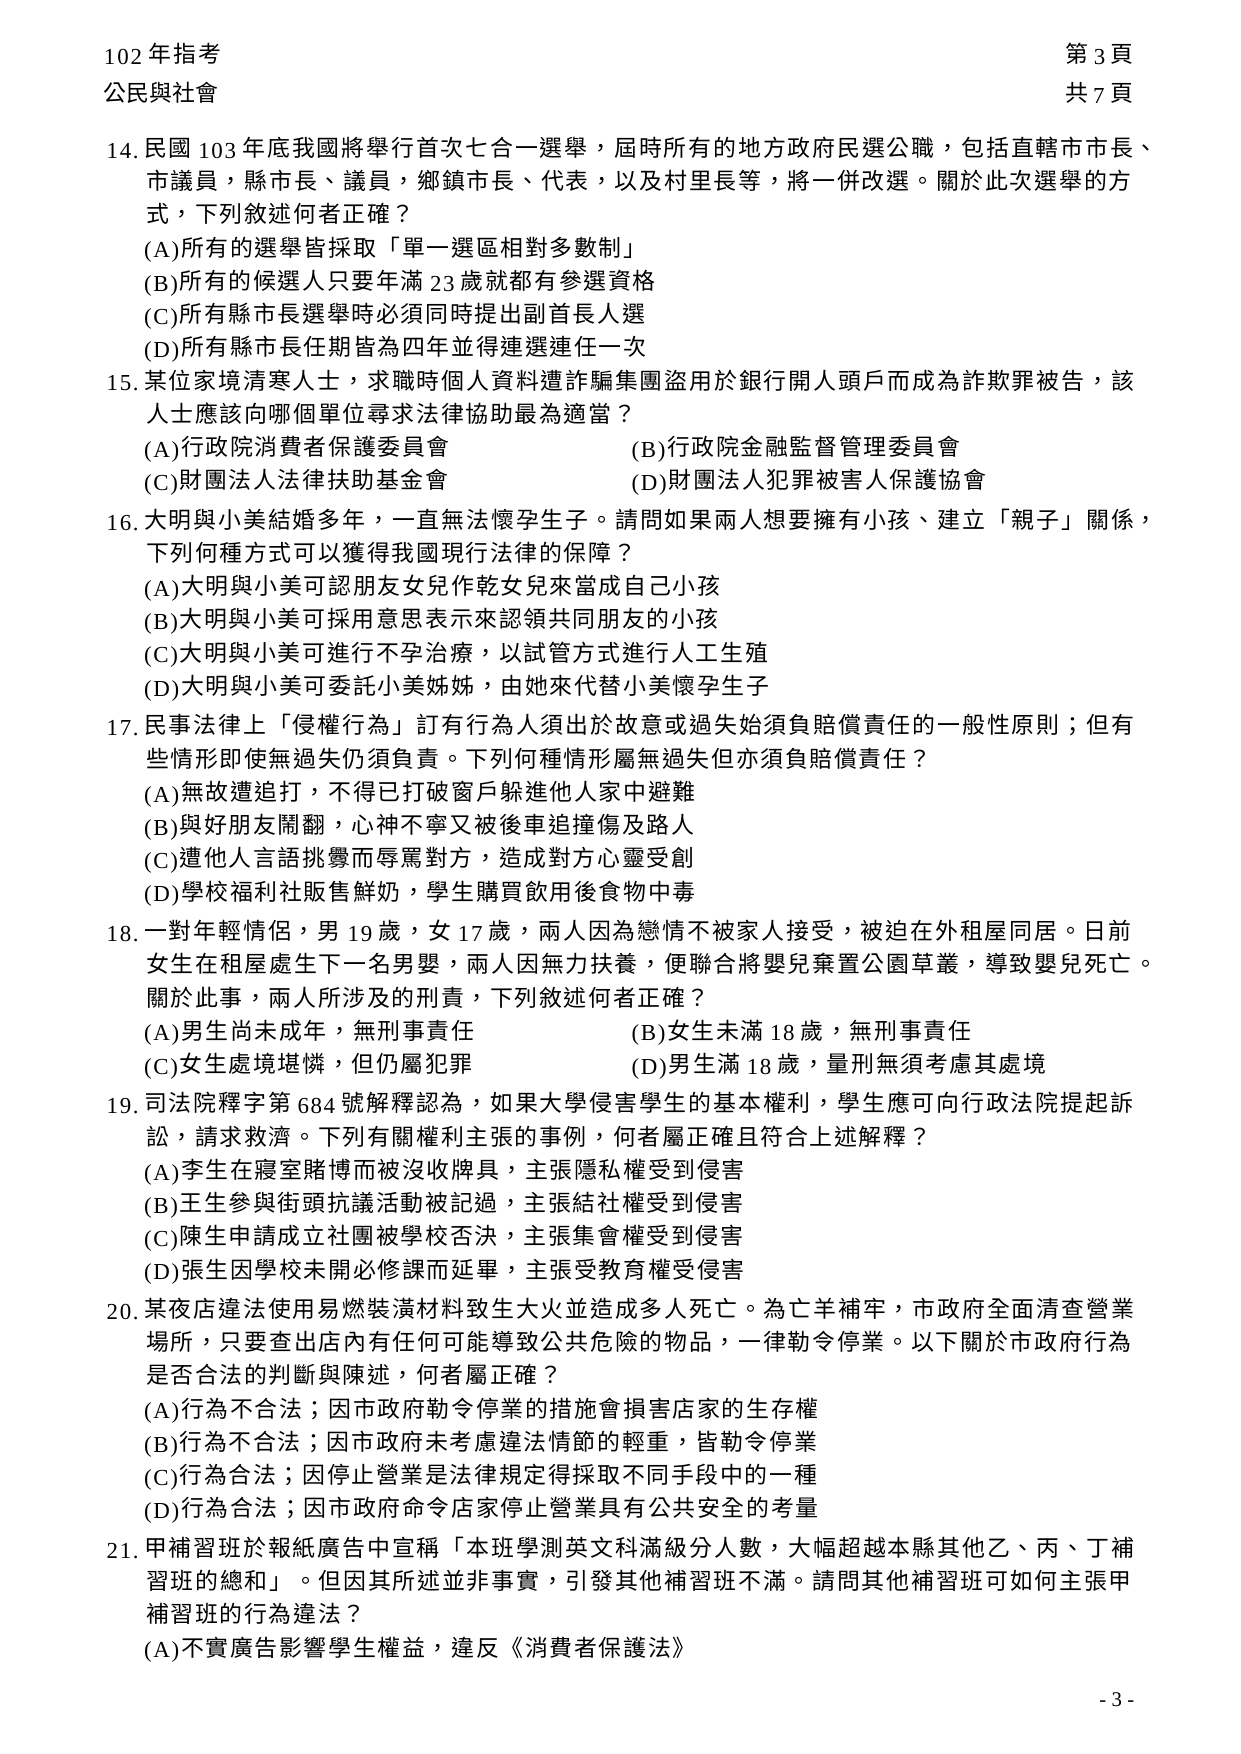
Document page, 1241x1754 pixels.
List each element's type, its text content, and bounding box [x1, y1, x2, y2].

text (B)與好朋友鬧翻，心神不寧又被後車追撞傷及路人 [144, 807, 1134, 840]
text (D)大明與小美可委託小美姊姊，由她來代替小美懷孕生子 [144, 668, 1134, 701]
text (C)財團法人法律扶助基金會 (D)財團法人犯罪被害人保護協會 [144, 462, 1134, 495]
text (B)行為不合法；因市政府未考慮違法情節的輕重，皆勒令停業 [144, 1424, 1134, 1457]
text (A)大明與小美可認朋友女兒作乾女兒來當成自己小孩 [144, 568, 1134, 601]
text 17. 民事法律上「侵權行為」訂有行為人須出於故意或過失始須負賠償責任的一般性原則；但有些情形即使無過失仍須負責。下列何種情形屬無過失但亦須負賠償責任？ [106, 707, 1134, 774]
text (A)不實廣告影響學生權益，違反《消費者保護法》 [144, 1629, 1134, 1663]
text (C)遭他人言語挑釁而辱罵對方，造成對方心靈受創 [144, 840, 1134, 873]
text 15. 某位家境清寒人士，求職時個人資料遭詐騙集團盜用於銀行開人頭戶而成為詐欺罪被告，該人士應該向哪個單位尋求法律協助最為適當？ [106, 362, 1134, 429]
text (C)陳生申請成立社團被學校否決，主張集會權受到侵害 [144, 1218, 1134, 1251]
text (D)行為合法；因市政府命令店家停止營業具有公共安全的考量 [144, 1490, 1134, 1523]
text 16. 大明與小美結婚多年，一直無法懷孕生子。請問如果兩人想要擁有小孩、建立「親子」關係，下列何種方式可以獲得我國現行法律的保障？ [106, 502, 1134, 568]
text (B)所有的候選人只要年滿23歲就都有參選資格 [144, 263, 1134, 296]
text 14. 民國103年底我國將舉行首次七合一選舉，屆時所有的地方政府民選公職，包括直轄市市長、市議員，縣市長、議員，鄉鎮市長、代表，以及村里長等，將一併改選。關於此次選舉的方式，下列敘述何者正確？ [106, 130, 1134, 229]
text 18. 一對年輕情侶，男19歲，女17歲，兩人因為戀情不被家人接受，被迫在外租屋同居。日前女生在租屋處生下一名男嬰，兩人因無力扶養，便聯合將嬰兒棄置公園草叢，導致嬰兒死亡。關於此事，兩人所涉及的刑責，下列敘述何者正確？ [106, 913, 1134, 1013]
text (C)所有縣市長選舉時必須同時提出副首長人選 [144, 296, 1134, 329]
text (D)所有縣市長任期皆為四年並得連選連任一次 [144, 329, 1134, 362]
text (D)學校福利社販售鮮奶，學生購買飲用後食物中毒 [144, 873, 1134, 907]
text (C)行為合法；因停止營業是法律規定得採取不同手段中的一種 [144, 1457, 1134, 1490]
text 21. 甲補習班於報紙廣告中宣稱「本班學測英文科滿級分人數，大幅超越本縣其他乙、丙、丁補習班的總和」。但因其所述並非事實，引發其他補習班不滿。請問其他補習班可如何主張甲補習班的行為違法？ [106, 1530, 1134, 1629]
text (B)王生參與街頭抗議活動被記過，主張結社權受到侵害 [144, 1185, 1134, 1218]
text (B)大明與小美可採用意思表示來認領共同朋友的小孩 [144, 601, 1134, 634]
text 20. 某夜店違法使用易燃裝潢材料致生大火並造成多人死亡。為亡羊補牢，市政府全面清查營業場所，只要查出店內有任何可能導致公共危險的物品，一律勒令停業。以下關於市政府行為是否合法的判斷與陳述，何者屬正確？ [106, 1291, 1134, 1391]
text (D)張生因學校未開必修課而延畢，主張受教育權受侵害 [144, 1251, 1134, 1285]
text (A)李生在寢室賭博而被沒收牌具，主張隱私權受到侵害 [144, 1152, 1134, 1185]
text (A)行政院消費者保護委員會 (B)行政院金融監督管理委員會 [144, 429, 1134, 462]
text (A)無故遭追打，不得已打破窗戶躲進他人家中避難 [144, 774, 1134, 807]
text 19. 司法院釋字第684號解釋認為，如果大學侵害學生的基本權利，學生應可向行政法院提起訴訟，請求救濟。下列有關權利主張的事例，何者屬正確且符合上述解釋？ [106, 1085, 1134, 1152]
text (A)男生尚未成年，無刑事責任 (B)女生未滿18歲，無刑事責任 [144, 1013, 1134, 1046]
text (A)所有的選舉皆採取「單一選區相對多數制」 [144, 229, 1134, 263]
text (A)行為不合法；因市政府勒令停業的措施會損害店家的生存權 [144, 1391, 1134, 1424]
text (C)大明與小美可進行不孕治療，以試管方式進行人工生殖 [144, 634, 1134, 668]
text (C)女生處境堪憐，但仍屬犯罪 (D)男生滿18歲，量刑無須考慮其處境 [144, 1046, 1134, 1079]
